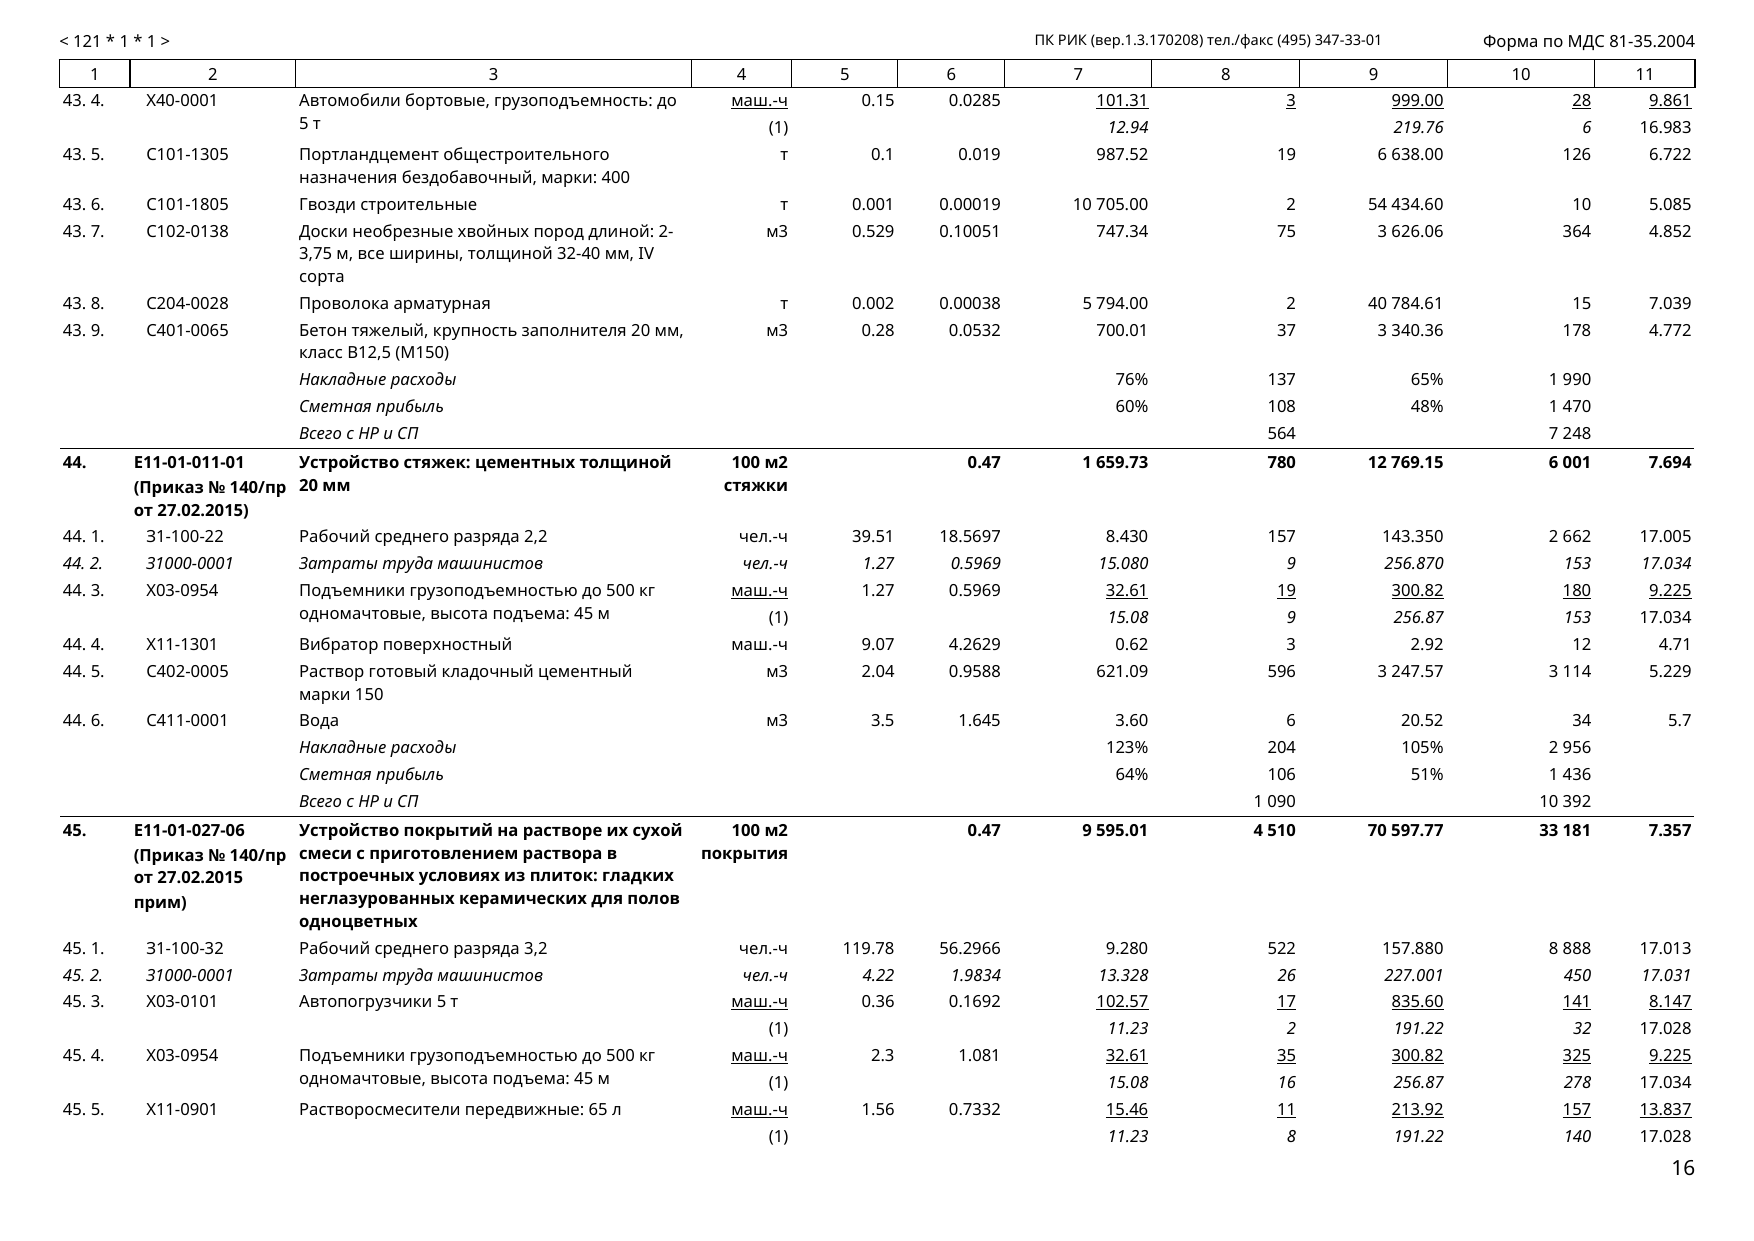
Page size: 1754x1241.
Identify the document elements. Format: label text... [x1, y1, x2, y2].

table_header 8 [1152, 60, 1299, 87]
table_header 6 [898, 60, 1004, 87]
table_header 7 [1005, 60, 1151, 87]
table_header 2 [131, 60, 295, 87]
table_header 10 [1448, 60, 1594, 87]
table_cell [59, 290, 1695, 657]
table_header 11 [1595, 60, 1694, 87]
table_header 9 [1300, 60, 1447, 87]
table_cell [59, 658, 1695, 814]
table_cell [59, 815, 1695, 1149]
table_header 5 [792, 60, 897, 87]
table_header 3 [296, 60, 691, 87]
table_header 4 [692, 60, 791, 87]
table_header 1 [60, 60, 129, 87]
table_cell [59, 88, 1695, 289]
